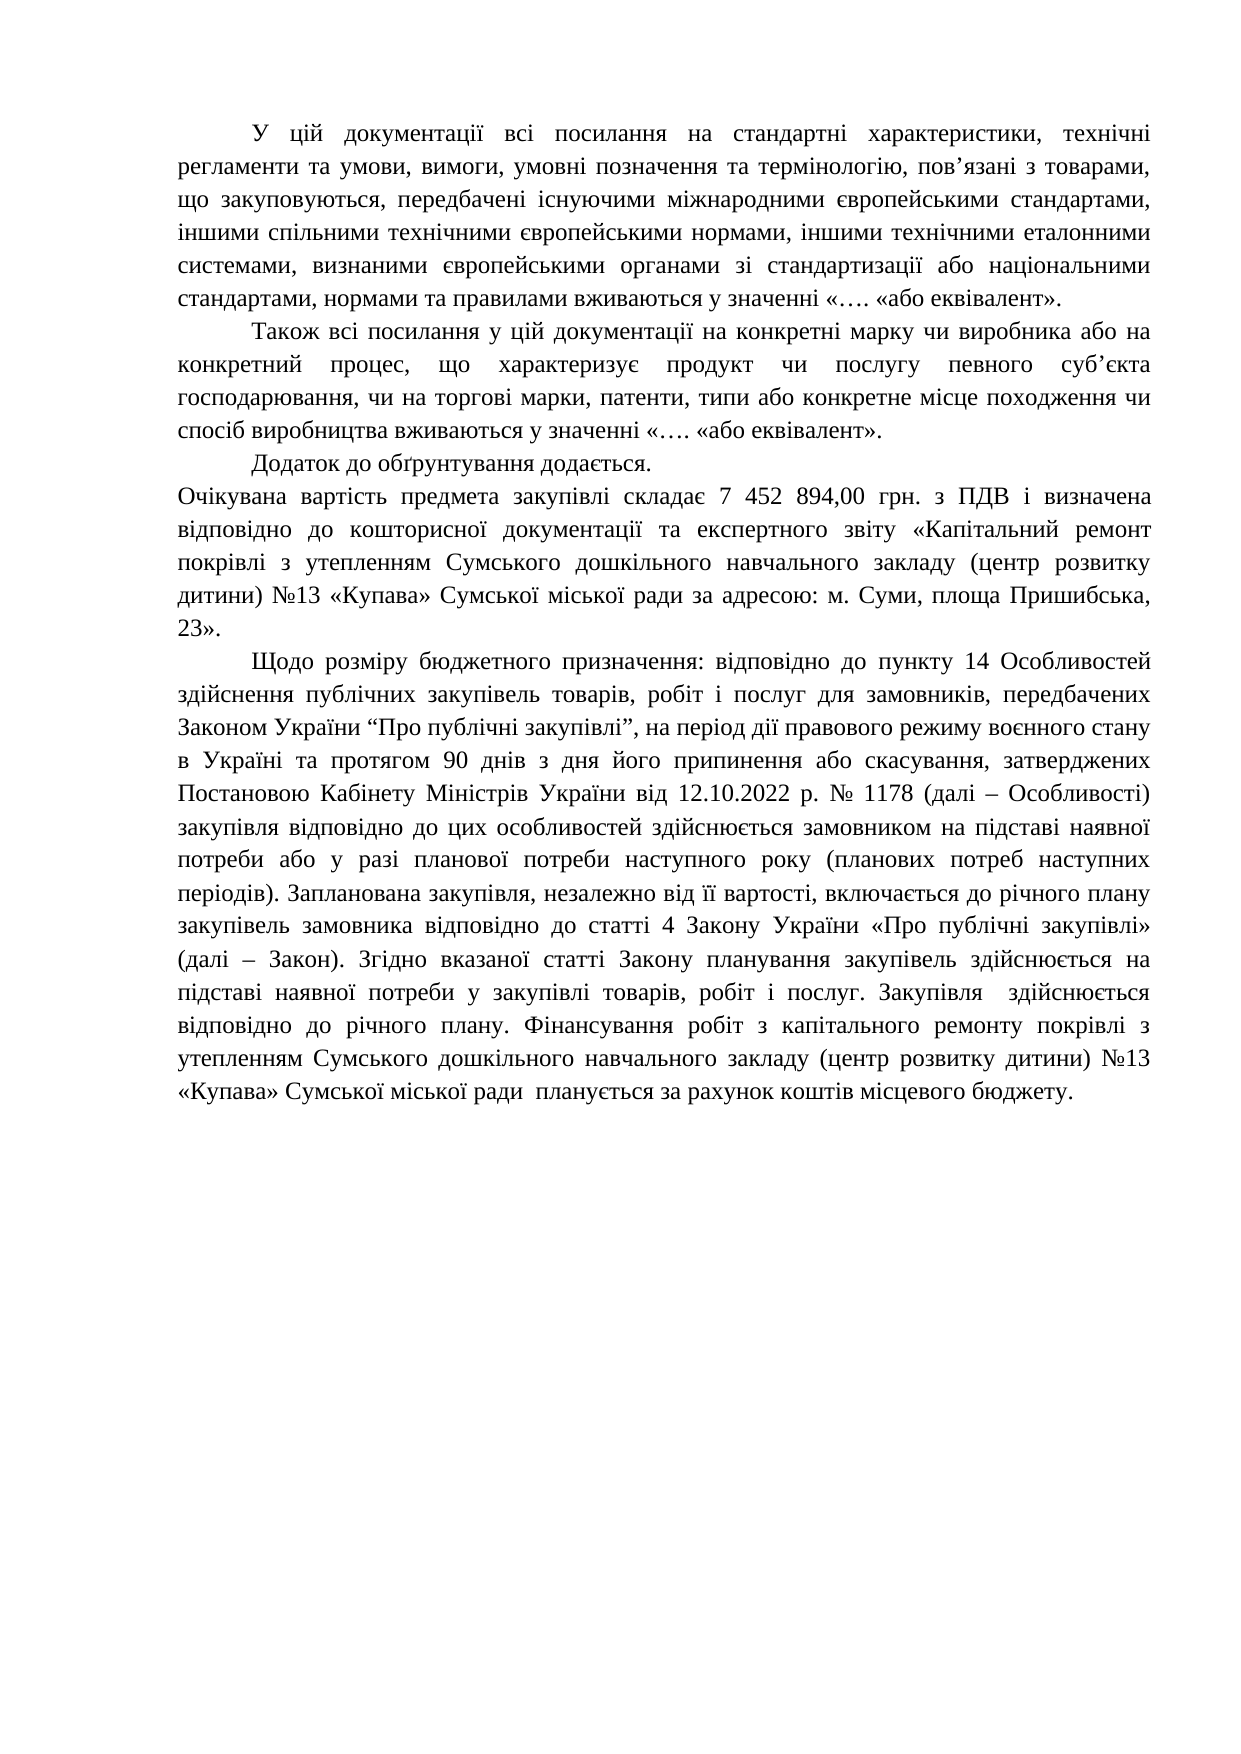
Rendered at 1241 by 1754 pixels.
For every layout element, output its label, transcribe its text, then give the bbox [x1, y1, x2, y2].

text У цій документації всі посилання на стандартні характеристики, технічні регламенти та умови, вимоги, умовні позначення та термінологію, пов’язані з товарами, що закуповуються, передбачені існуючими міжнародними європейськими стандартами, іншими спільними технічними європейськими нормами, іншими технічними еталонними системами, визнаними європейськими органами зі стандартизації або національними стандартами, нормами та правилами вживаються у значенні «…. «або еквівалент». [177, 118, 1152, 312]
text Додаток до обґрунтування додається. [177, 448, 1152, 477]
text Щодо розміру бюджетного призначення: відповідно до пункту 14 Особливостей здійснення публічних закупівель товарів, робіт і послуг для замовників, передбачених Законом України “Про публічні закупівлі”, на період дії правового режиму воєнного стану в Україні та протягом 90 днів з дня його припинення або скасування, затверджених Постановою Кабінету Міністрів України від 12.10.2022 р. № 1178 (далі – Особливості) закупівля відповідно до цих особливостей здійснюється замовником на підставі наявної потреби або у разі планової потреби наступного року (планових потреб наступних періодів). Запланована закупівля, незалежно від її вартості, включається до річного плану закупівель замовника відповідно до статті 4 Закону України «Про публічні закупівлі» (далі – Закон). Згідно вказаної статті Закону планування закупівель здійснюється на підставі наявної потреби у закупівлі товарів, робіт і послуг. Закупівля здійснюється відповідно до річного плану. Фінансування робіт з капітального ремонту покрівлі з утепленням Сумського дошкільного навчального закладу (центр розвитку дитини) №13 «Купава» Сумської міської ради планується за рахунок коштів місцевого бюджету. [177, 646, 1152, 1104]
text Очікувана вартість предмета закупівлі складає 7 452 894,00 грн. з ПДВ і визначена відповідно до кошторисної документації та експертного звіту «Капітальний ремонт покрівлі з утепленням Сумського дошкільного навчального закладу (центр розвитку дитини) №13 «Купава» Сумської міської ради за адресою: м. Суми, площа Пришибська, 23». [177, 481, 1152, 642]
text Також всі посилання у цій документації на конкретні марку чи виробника або на конкретний процес, що характеризує продукт чи послугу певного суб’єкта господарювання, чи на торгові марки, патенти, типи або конкретне місце походження чи спосіб виробництва вживаються у значенні «…. «або еквівалент». [177, 316, 1152, 444]
